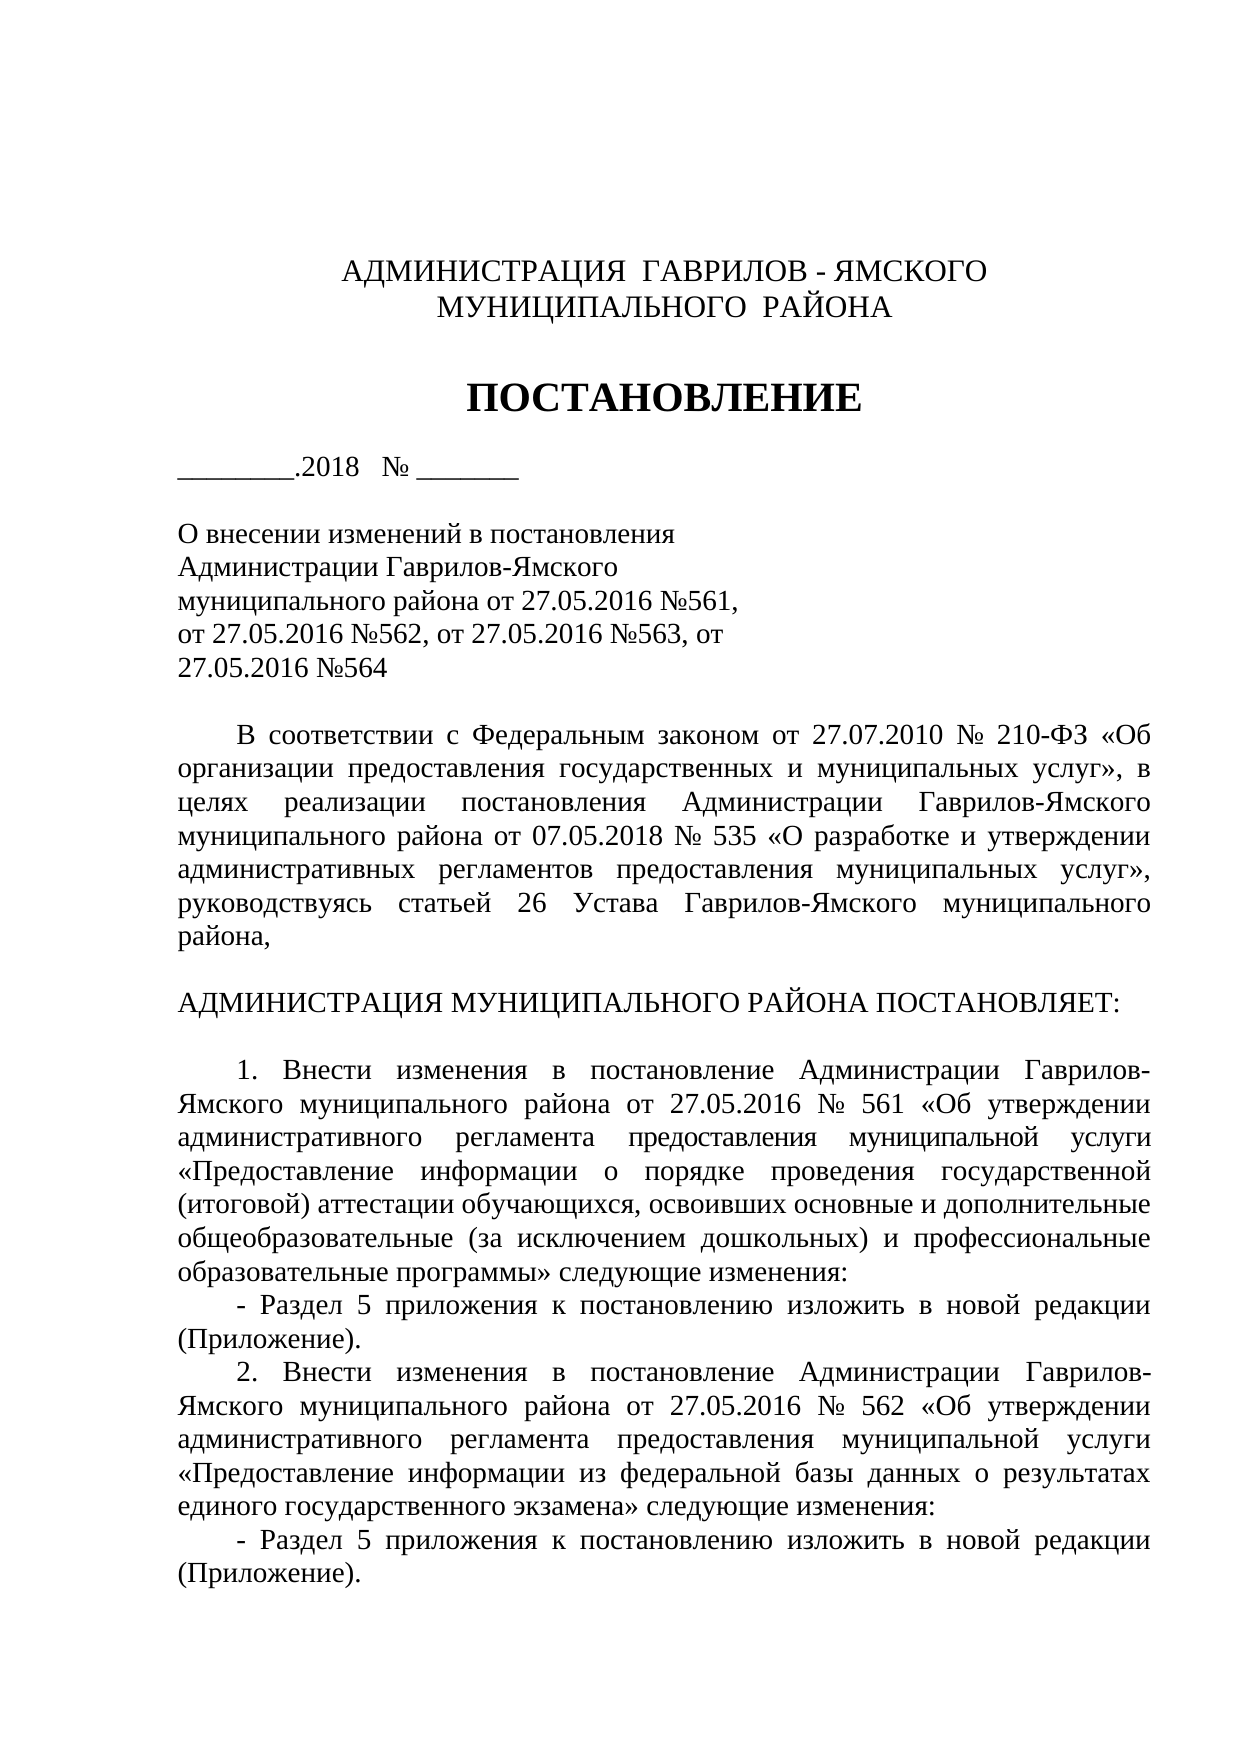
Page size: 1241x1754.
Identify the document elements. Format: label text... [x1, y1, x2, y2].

text В соответствии с Федеральным законом от 27.07.2010 № 210-ФЗ «Об организации предоставления государственных и муниципальных услуг», в целях реализации постановления Администрации Гаврилов-Ямского муниципального района от 07.05.2018 № 535 «О разработке и утверждении административных регламентов предоставления муниципальных услуг», руководствуясь статьей 26 Устава Гаврилов-Ямского муниципального района, [177, 717, 1152, 952]
text - Раздел 5 приложения к постановлению изложить в новой редакции (Приложение). [177, 1522, 1152, 1589]
text АДМИНИСТРАЦИЯ МУНИЦИПАЛЬНОГО РАЙОНА ПОСТАНОВЛЯЕТ: [177, 985, 1152, 1019]
text Администрации Гаврилов-Ямского [177, 549, 1144, 583]
text от 27.05.2016 №562, от 27.05.2016 №563, от [177, 616, 1144, 650]
text 2. Внести изменения в постановление Администрации Гаврилов-Ямского муниципального района от 27.05.2016 № 562 «Об утверждении административного регламента предоставления муниципальной услуги «Предоставление информации из федеральной базы данных о результатах единого государственного экзамена» следующие изменения: [177, 1354, 1152, 1522]
text - Раздел 5 приложения к постановлению изложить в новой редакции (Приложение). [177, 1287, 1152, 1354]
text муниципального района от 27.05.2016 №561, [177, 583, 1144, 616]
text О внесении изменений в постановления [177, 516, 1152, 549]
text 1. Внести изменения в постановление Администрации Гаврилов-Ямского муниципального района от 27.05.2016 № 561 «Об утверждении административного регламента предоставления муниципальной услуги «Предоставление информации о порядке проведения государственной (итоговой) аттестации обучающихся, освоивших основные и дополнительные общеобразовательные (за исключением дошкольных) и профессиональные образовательные программы» следующие изменения: [177, 1052, 1152, 1287]
text ПОСТАНОВЛЕНИЕ [177, 372, 1152, 420]
text ________.2018 № _______ [177, 449, 1152, 482]
text АДМИНИСТРАЦИЯ ГАВРИЛОВ - ЯМСКОГО [177, 252, 1152, 288]
text 27.05.2016 №564 [177, 650, 1144, 683]
text МУНИЦИПАЛЬНОГО РАЙОНА [177, 288, 1152, 324]
